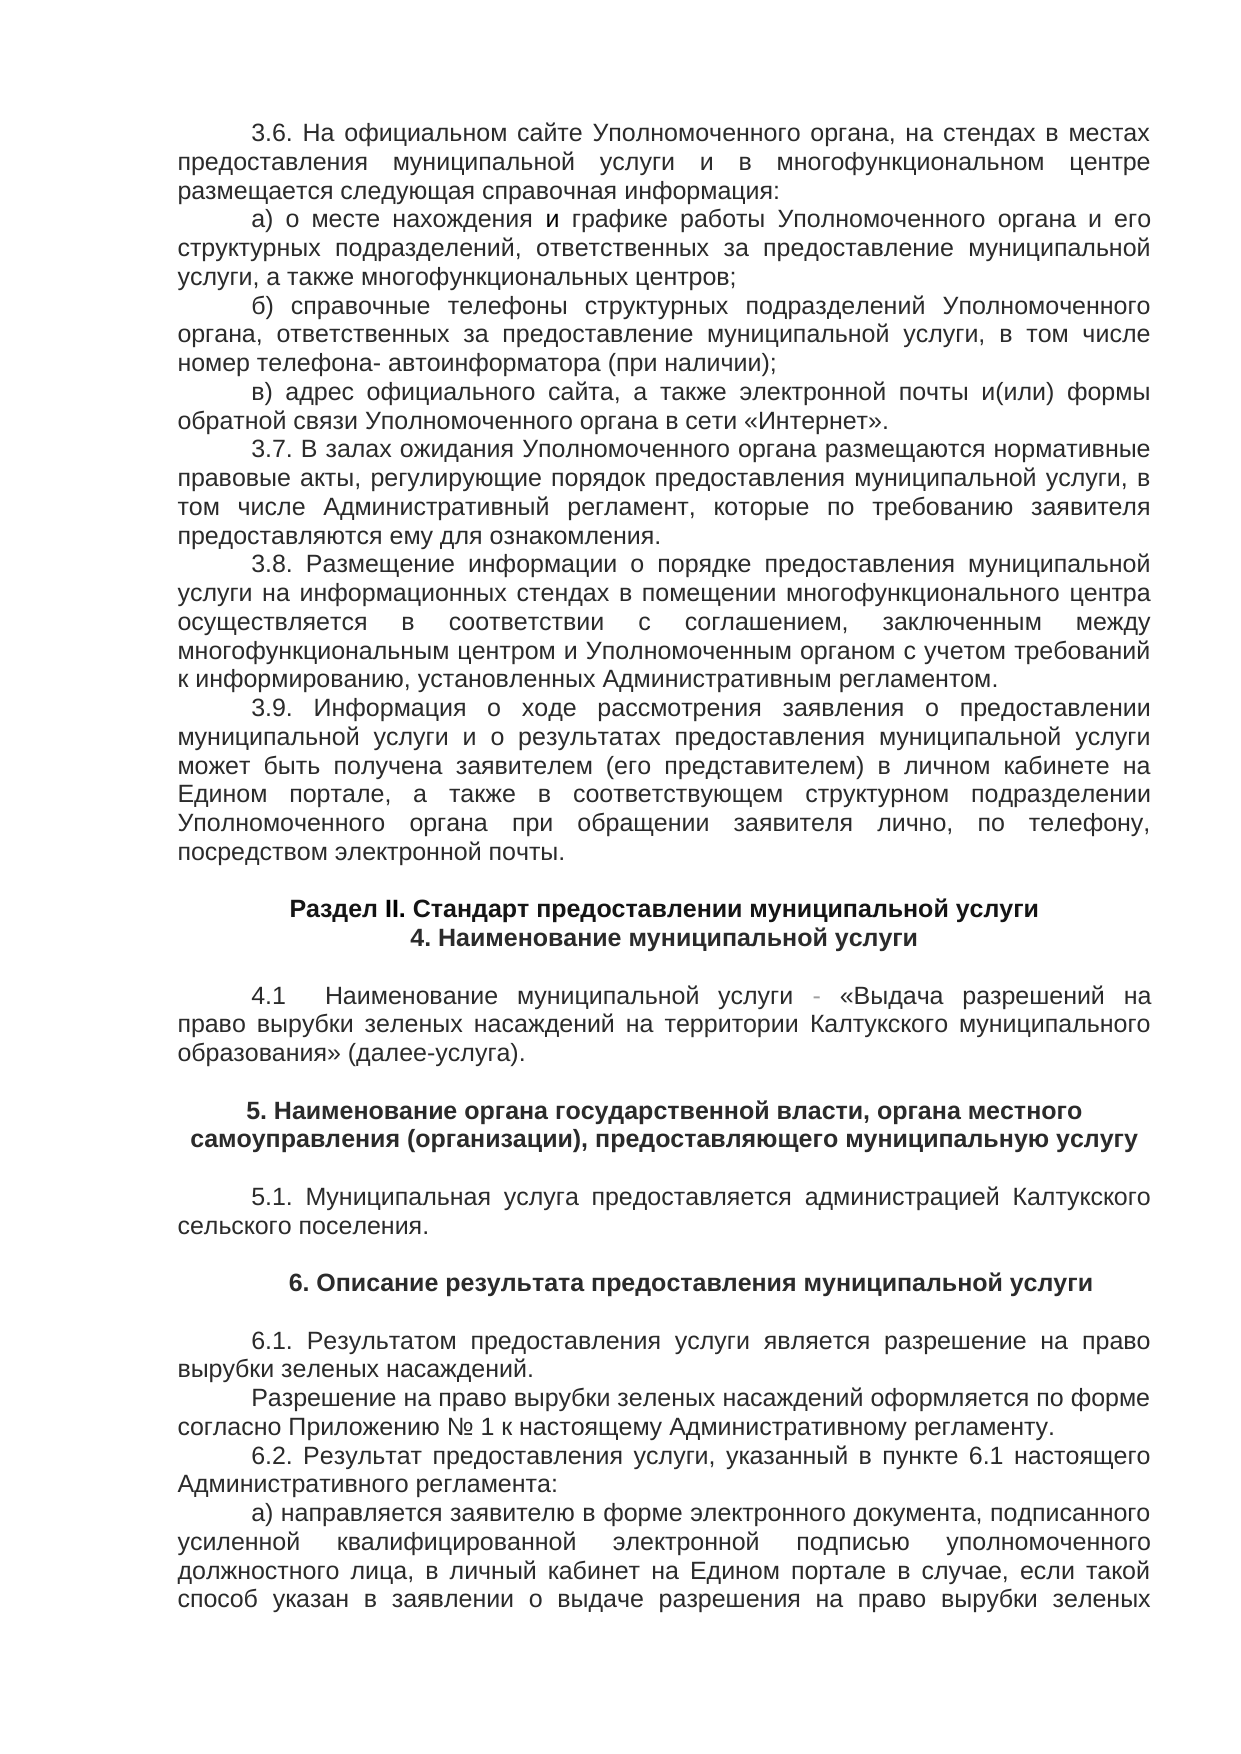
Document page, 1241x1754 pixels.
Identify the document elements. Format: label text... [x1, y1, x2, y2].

text 3.7. В залах ожидания Уполномоченного органа размещаются нормативные правовые акты, регулирующие порядок предоставления муниципальной услуги, в том числе Административный регламент, которые по требованию заявителя предоставляются ему для ознакомления. [177, 434, 1152, 549]
text Раздел II. Стандарт предоставлении муниципальной услуги [177, 894, 1152, 923]
text в) адрес официального сайта, а также электронной почты и(или) формы обратной связи Уполномоченного органа в сети «Интернет». [177, 377, 1152, 434]
text б) справочные телефоны структурных подразделений Уполномоченного органа, ответственных за предоставление муниципальной услуги, в том числе номер телефона- автоинформатора (при наличии); [177, 291, 1152, 377]
text 5. Наименование органа государственной власти, органа местного самоуправления (организации), предоставляющего муниципальную услугу [177, 1096, 1152, 1153]
text а) о месте нахождения и графике работы Уполномоченного органа и его структурных подразделений, ответственных за предоставление муниципальной услуги, а также многофункциональных центров; [177, 204, 1152, 291]
text 5.1. Муниципальная услуга предоставляется администрацией Калтукского сельского поселения. [177, 1182, 1152, 1239]
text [177, 1498, 1152, 1613]
text 3.9. Информация о ходе рассмотрения заявления о предоставлении муниципальной услуги и о результатах предоставления муниципальной услуги может быть получена заявителем (его представителем) в личном кабинете на Едином портале, а также в соответствующем структурном подразделении Уполномоченного органа при обращении заявителя лично, по телефону, посредством электронной почты. [177, 693, 1152, 866]
text 6.1. Результатом предоставления услуги является разрешение на право вырубки зеленых насаждений. [177, 1326, 1152, 1383]
list Наименование муниципальной услуги - «Выдача разрешений на право вырубки зеленых насаждений на территории Калтукского муниципального образования» (далее-услуга). [177, 981, 1152, 1067]
text 3.6. На официальном сайте Уполномоченного органа, на стендах в местах предоставления муниципальной услуги и в многофункциональном центре размещается следующая справочная информация: [177, 118, 1152, 204]
text 4. Наименование муниципальной услуги [177, 923, 1152, 952]
text Разрешение на право вырубки зеленых насаждений оформляется по форме согласно Приложению № 1 к настоящему Административному регламенту. [177, 1383, 1152, 1441]
text 3.8. Размещение информации о порядке предоставления муниципальной услуги на информационных стендах в помещении многофункционального центра осуществляется в соответствии с соглашением, заключенным между многофункциональным центром и Уполномоченным органом с учетом требований к информированию, установленных Административным регламентом. [177, 549, 1152, 693]
text 6.2. Результат предоставления услуги, указанный в пункте 6.1 настоящего Административного регламента: [177, 1441, 1152, 1498]
text 6. Описание результата предоставления муниципальной услуги [288, 1268, 1152, 1297]
